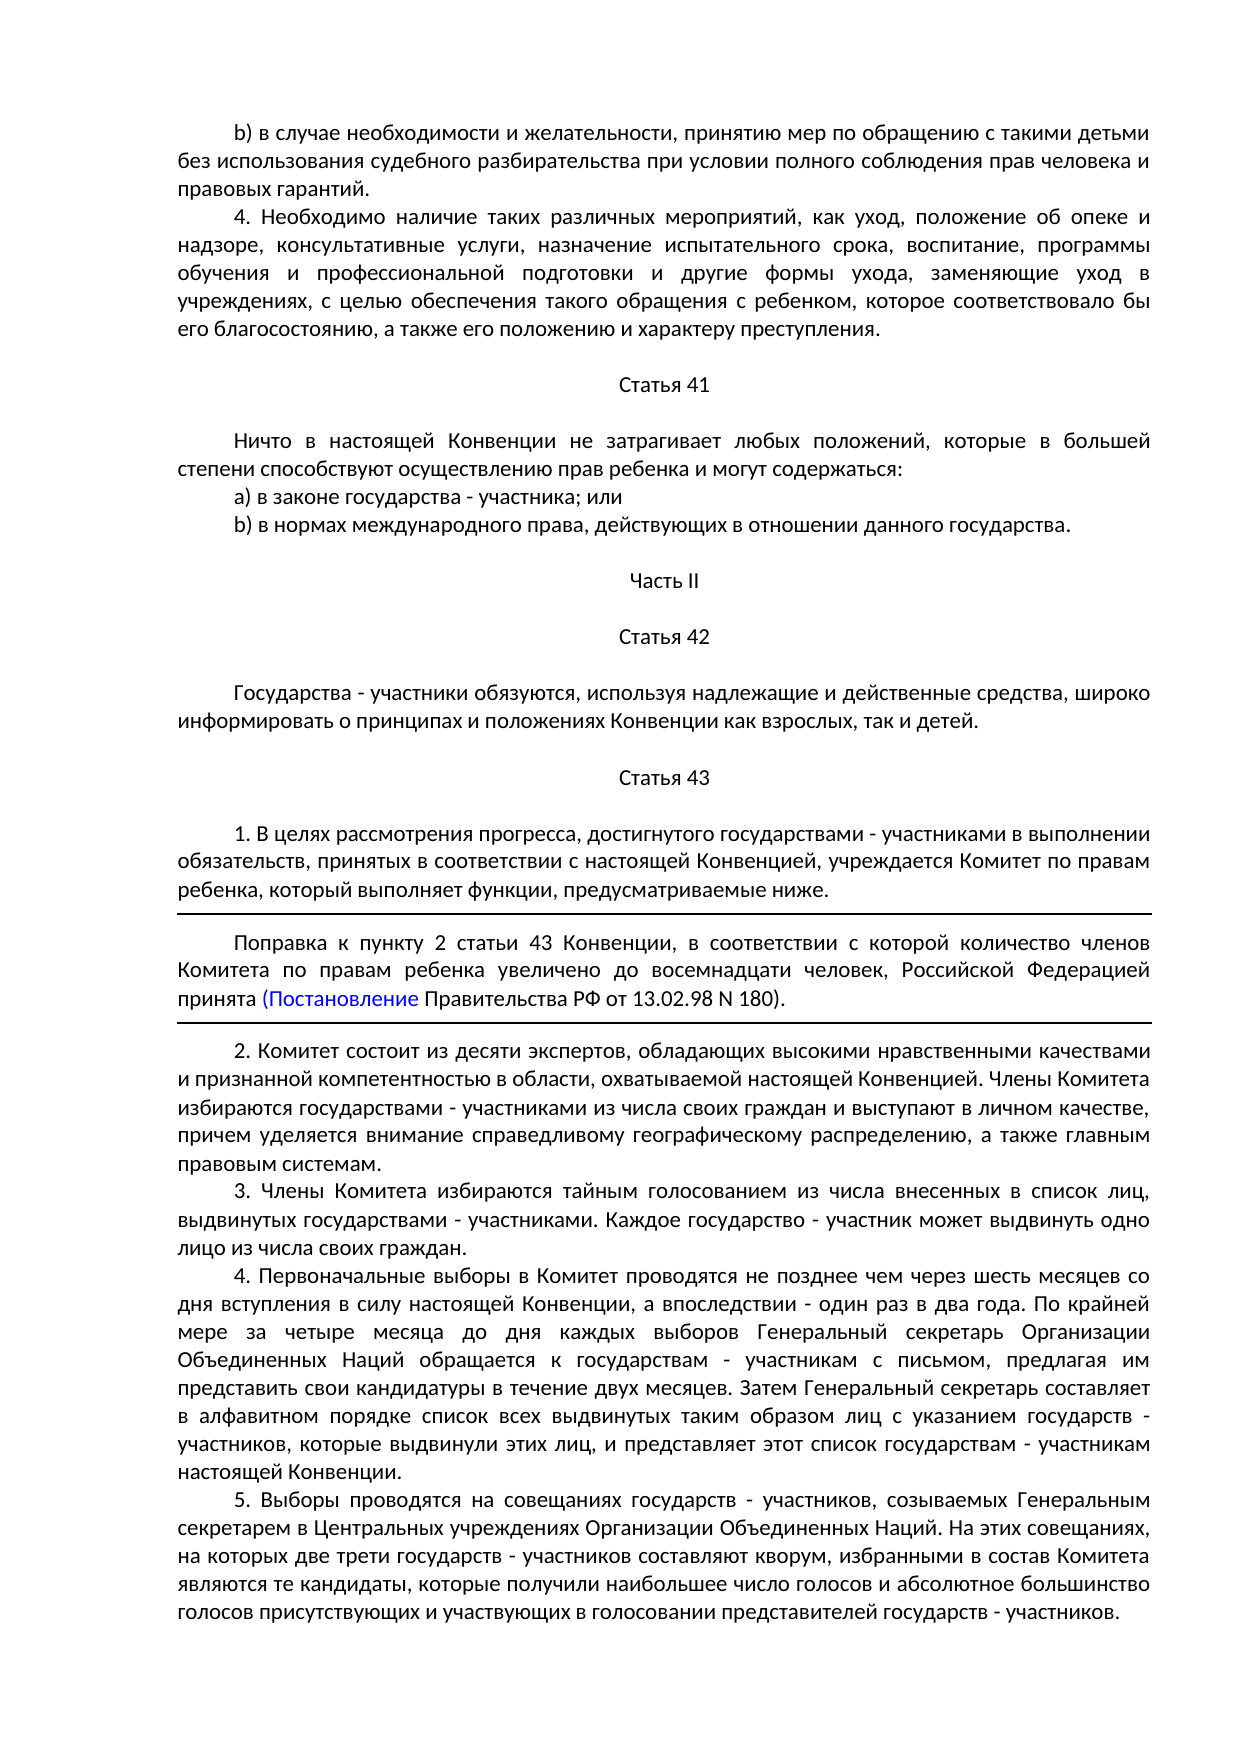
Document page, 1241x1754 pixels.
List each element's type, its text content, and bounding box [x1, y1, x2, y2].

text b) в случае необходимости и желательности, принятию мер по обращению с такими детьми без использования судебного разбирательства при условии полного соблюдения прав человека и правовых гарантий. [177, 118, 1152, 202]
text Государства - участники обязуются, используя надлежащие и действенные средства, широко информировать о принципах и положениях Конвенции как взрослых, так и детей. [177, 678, 1152, 734]
text 4. Необходимо наличие таких различных мероприятий, как уход, положение об опеке и надзоре, консультативные услуги, назначение испытательного срока, воспитание, программы обучения и профессиональной подготовки и другие формы ухода, заменяющие уход в учреждениях, с целью обеспечения такого обращения с ребенком, которое соответствовало бы его благосостоянию, а также его положению и характеру преступления. [177, 202, 1152, 342]
text Статья 43 [177, 763, 1152, 791]
text Поправка к пункту 2 статьи 43 Конвенции, в соответствии с которой количество членов Комитета по правам ребенка увеличено до восемнадцати человек, Российской Федерацией принята (Постановление Правительства РФ от 13.02.98 N 180). [177, 928, 1152, 1012]
text Статья 41 [177, 370, 1152, 398]
text Ничто в настоящей Конвенции не затрагивает любых положений, которые в большей степени способствуют осуществлению прав ребенка и могут содержаться: [177, 426, 1152, 482]
text 3. Члены Комитета избираются тайным голосованием из числа внесенных в список лиц, выдвинутых государствами - участниками. Каждое государство - участник может выдвинуть одно лицо из числа своих граждан. [177, 1177, 1152, 1261]
text 5. Выборы проводятся на совещаниях государств - участников, созываемых Генеральным секретарем в Центральных учреждениях Организации Объединенных Наций. На этих совещаниях, на которых две трети государств - участников составляют кворум, избранными в состав Комитета являются те кандидаты, которые получили наибольшее число голосов и абсолютное большинство голосов присутствующих и участвующих в голосовании представителей государств - участников. [177, 1485, 1152, 1625]
text Часть II [177, 566, 1152, 594]
text 1. В целях рассмотрения прогресса, достигнутого государствами - участниками в выполнении обязательств, принятых в соответствии с настоящей Конвенцией, учреждается Комитет по правам ребенка, который выполняет функции, предусматриваемые ниже. [177, 819, 1152, 903]
text 4. Первоначальные выборы в Комитет проводятся не позднее чем через шесть месяцев со дня вступления в силу настоящей Конвенции, а впоследствии - один раз в два года. По крайней мере за четыре месяца до дня каждых выборов Генеральный секретарь Организации Объединенных Наций обращается к государствам - участникам с письмом, предлагая им представить свои кандидатуры в течение двух месяцев. Затем Генеральный секретарь составляет в алфавитном порядке список всех выдвинутых таким образом лиц с указанием государств - участников, которые выдвинули этих лиц, и представляет этот список государствам - участникам настоящей Конвенции. [177, 1261, 1152, 1485]
text 2. Комитет состоит из десяти экспертов, обладающих высокими нравственными качествами и признанной компетентностью в области, охватываемой настоящей Конвенцией. Члены Комитета избираются государствами - участниками из числа своих граждан и выступают в личном качестве, причем уделяется внимание справедливому географическому распределению, а также главным правовым системам. [177, 1037, 1152, 1177]
text a) в законе государства - участника; или [177, 482, 1152, 510]
text b) в нормах международного права, действующих в отношении данного государства. [177, 510, 1152, 538]
text Статья 42 [177, 622, 1152, 651]
